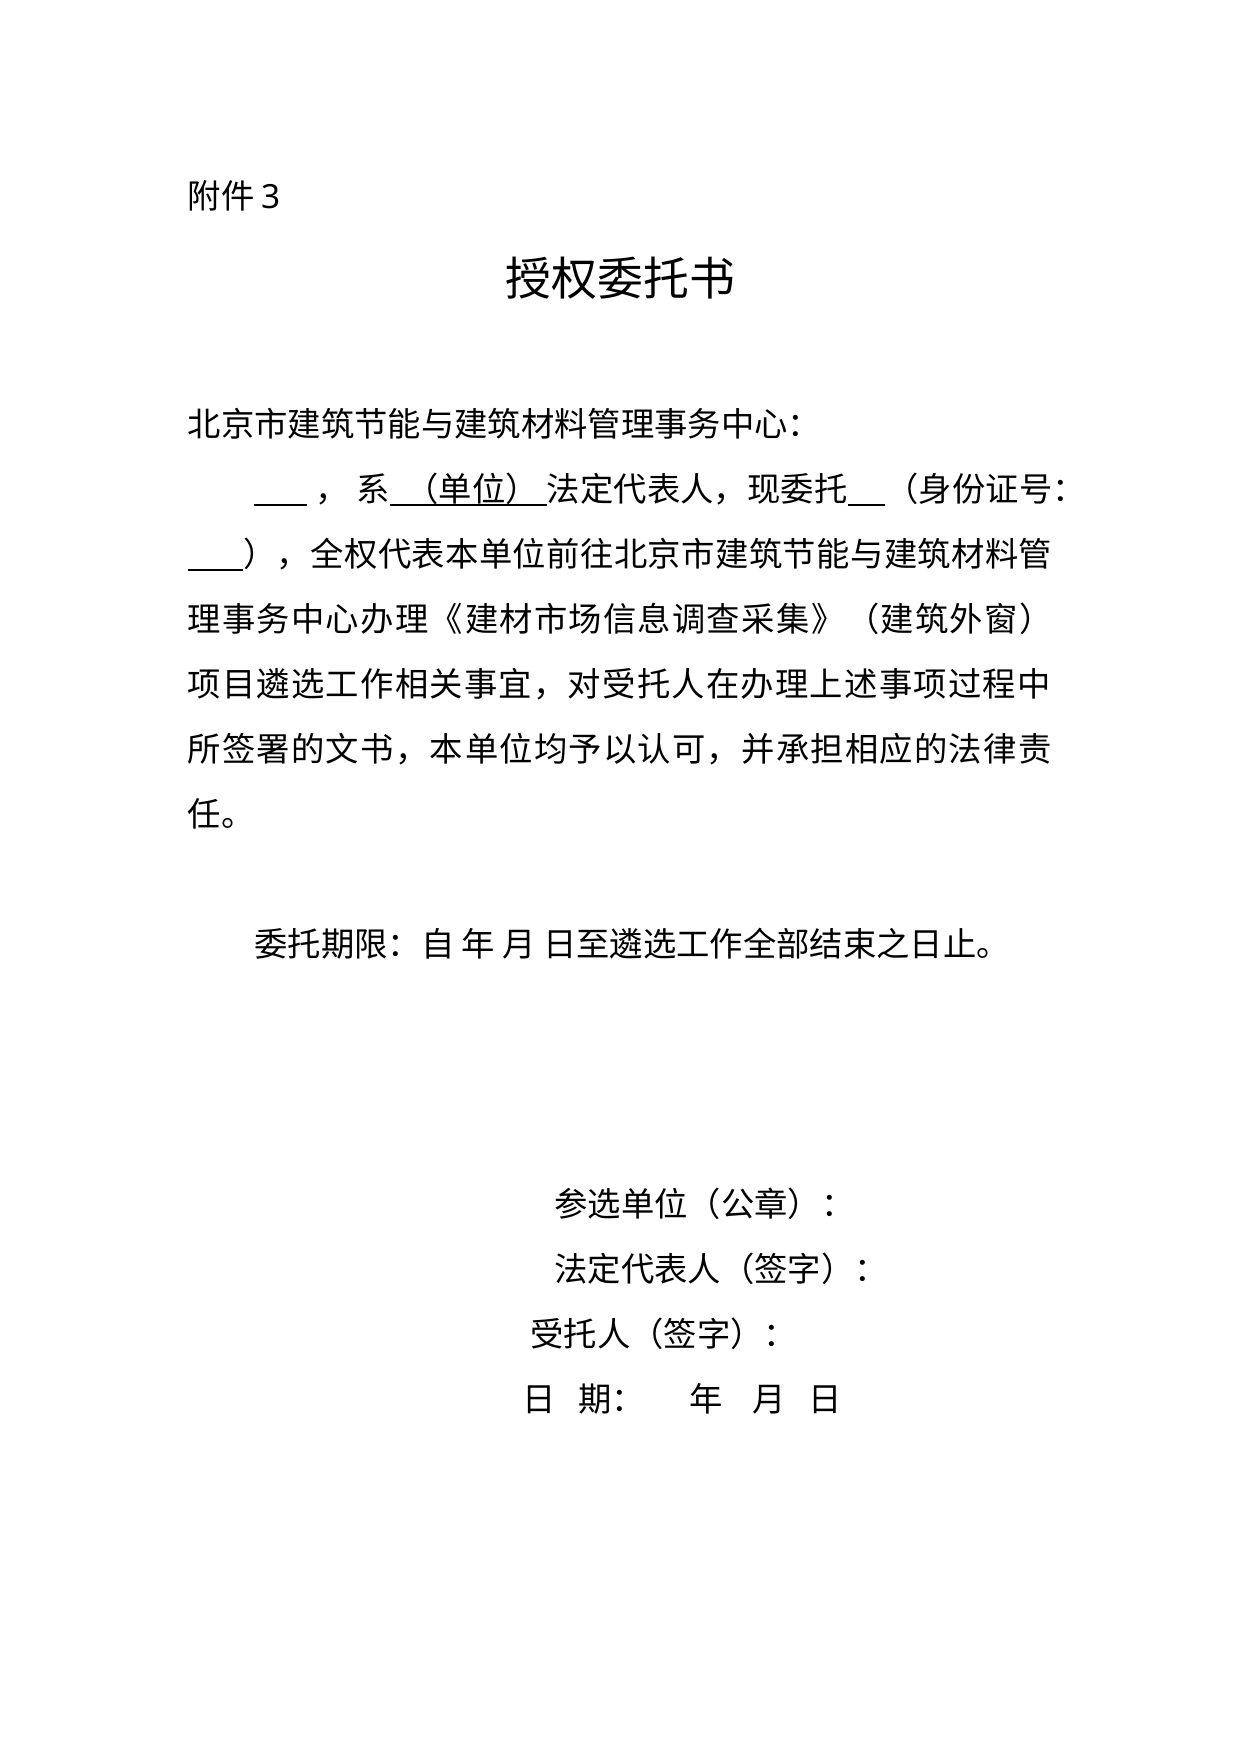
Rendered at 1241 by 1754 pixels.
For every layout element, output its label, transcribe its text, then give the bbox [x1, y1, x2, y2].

text 委托期限：自 年 月 日至遴选工作全部结束之日止。 [187, 909, 1053, 974]
text 附件3 [187, 162, 1053, 227]
text 北京市建筑节能与建筑材料管理事务中心： [187, 389, 1053, 454]
text 参选单位（公章）： [187, 1169, 1053, 1234]
text 法定代表人（签字）： [187, 1234, 1053, 1299]
text ， 系 （单位） 法定代表人，现委托 （身份证号： ），全权代表本单位前往北京市建筑节能与建筑材料管理事务中心办理《建材市场信息调查采集》（建筑外窗）项目遴选工作相关事宜，对受托人在办理上述事项过程中所签署的文书，本单位均予以认可，并承担相应的法律责任。 [187, 454, 1053, 844]
text 授权委托书 [187, 227, 1053, 324]
text 日 期： 年 月 日 [187, 1364, 1053, 1429]
text 受托人（签字）： [187, 1299, 1053, 1364]
